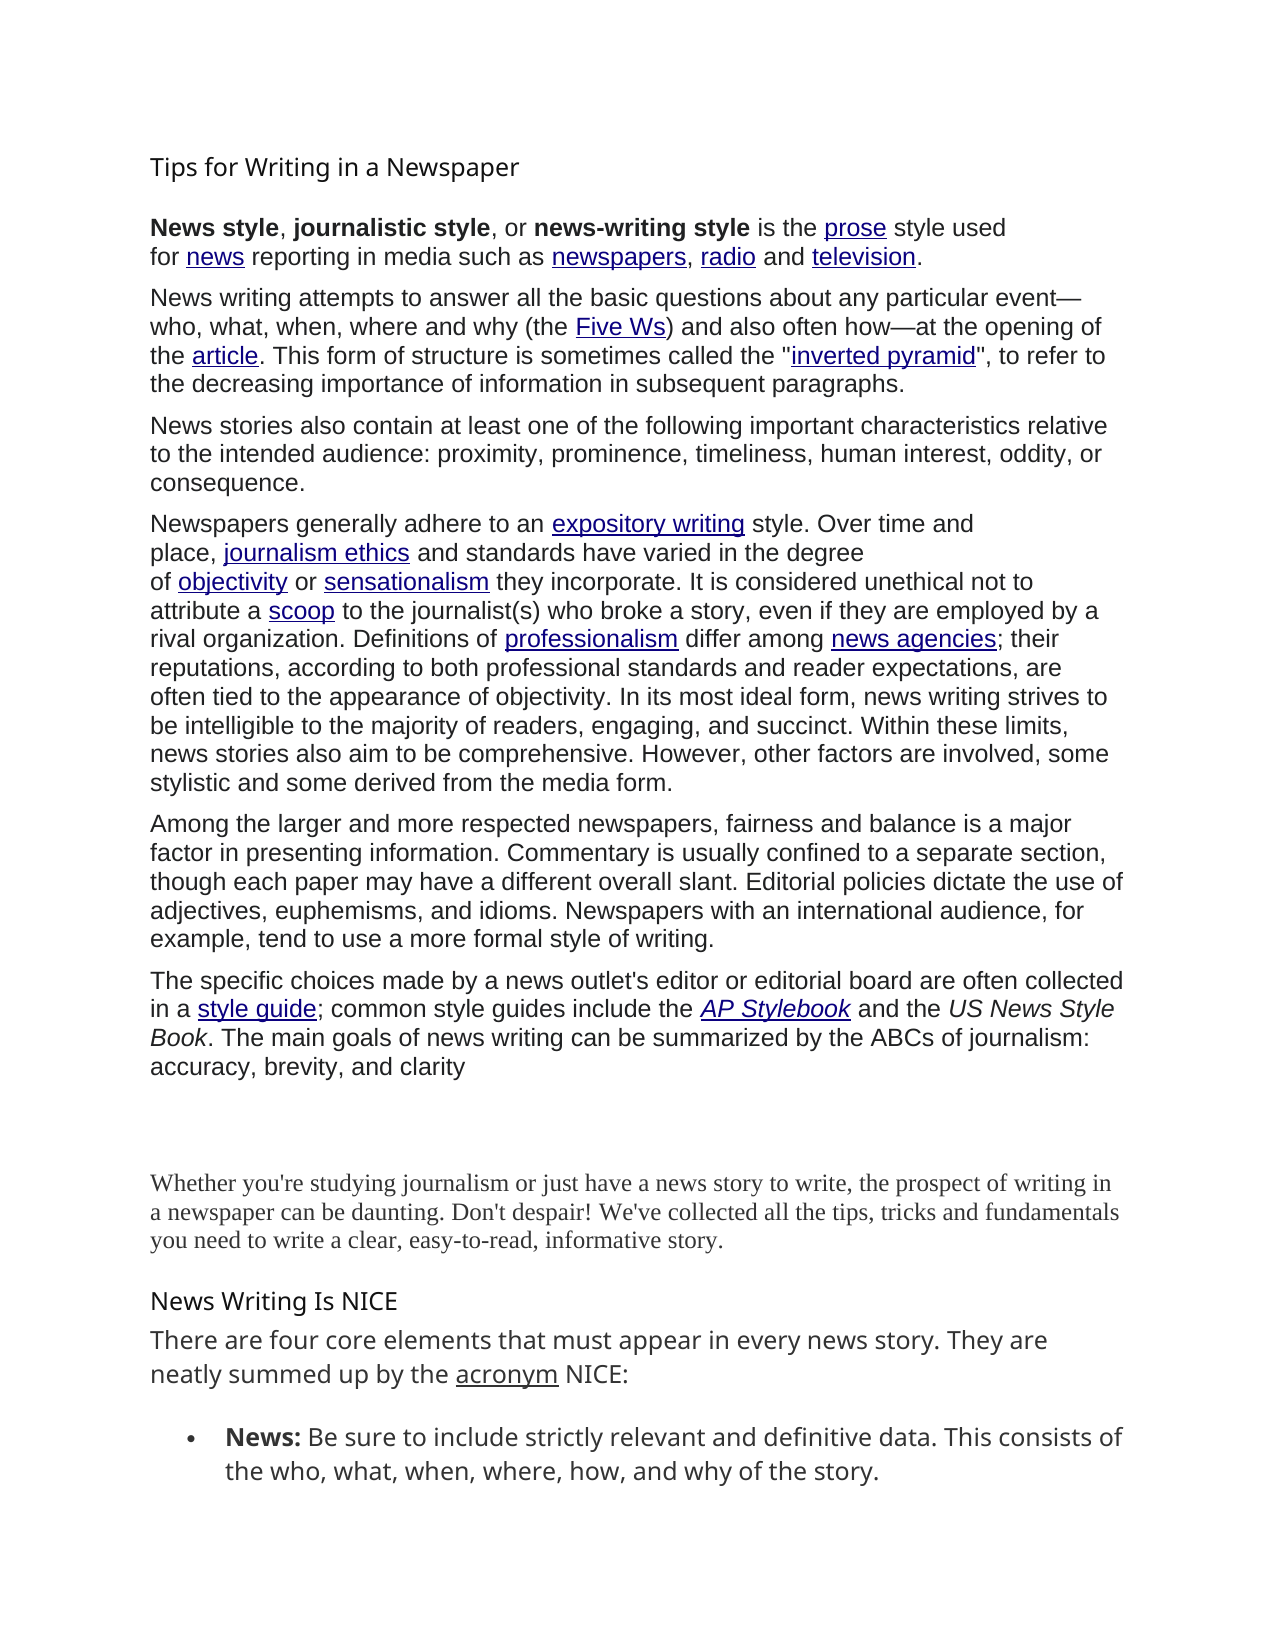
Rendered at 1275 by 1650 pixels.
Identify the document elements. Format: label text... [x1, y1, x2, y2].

text Among the larger and more respected newspapers, fairness and balance is a major factor in presenting information. Commentary is usually confined to a separate section, though each paper may have a different overall slant. Editorial policies dictate the use of adjectives, euphemisms, and idioms. Newspapers with an international audience, for example, tend to use a more formal style of writing. [150, 809, 1125, 953]
text There are four core elements that must appear in every news story. They are neatly summed up by the acronym NICE: [150, 1322, 1125, 1391]
text Whether you're studying journalism or just have a news story to write, the prospect of writing in a newspaper can be daunting. Don't despair! We've collected all the tips, tricks and fundamentals you need to write a clear, easy-to-read, informative story. [150, 1168, 1125, 1254]
text News style, journalistic style, or news-writing style is the prose style used for news reporting in media such as newspapers, radio and television. [150, 213, 1125, 271]
text Newspapers generally adhere to an expository writing style. Over time and place, journalism ethics and standards have varied in the degree of objectivity or sensationalism they incorporate. It is considered unethical not to attribute a scoop to the journalist(s) who broke a story, even if they are employed by a rival organization. Definitions of professionalism differ among news agencies; their reputations, according to both professional standards and reader expectations, are often tied to the appearance of objectivity. In its most ideal form, news writing strives to be intelligible to the majority of readers, engaging, and succinct. Within these limits, news stories also aim to be comprehensive. However, other factors are involved, some stylistic and some derived from the media form. [150, 509, 1125, 797]
text News stories also contain at least one of the following important characteristics relative to the intended audience: proximity, prominence, timeliness, human interest, oddity, or consequence. [150, 411, 1125, 497]
text Tips for Writing in a Newspaper [150, 150, 1125, 184]
subtitle News Writing Is NICE [150, 1283, 1125, 1317]
text News writing attempts to answer all the basic questions about any particular event—who, what, when, where and why (the Five Ws) and also often how—at the opening of the article. This form of structure is sometimes called the "inverted pyramid", to refer to the decreasing importance of information in subsequent paragraphs. [150, 283, 1125, 398]
list News: Be sure to include strictly relevant and definitive data. This consists of the who, what, when, where, how, and why of the story. [187, 1420, 1125, 1488]
text The specific choices made by a news outlet's editor or editorial board are often collected in a style guide; common style guides include the AP Stylebook and the US News Style Book. The main goals of news writing can be summarized by the ABCs of journalism: accuracy, brevity, and clarity [150, 966, 1125, 1081]
